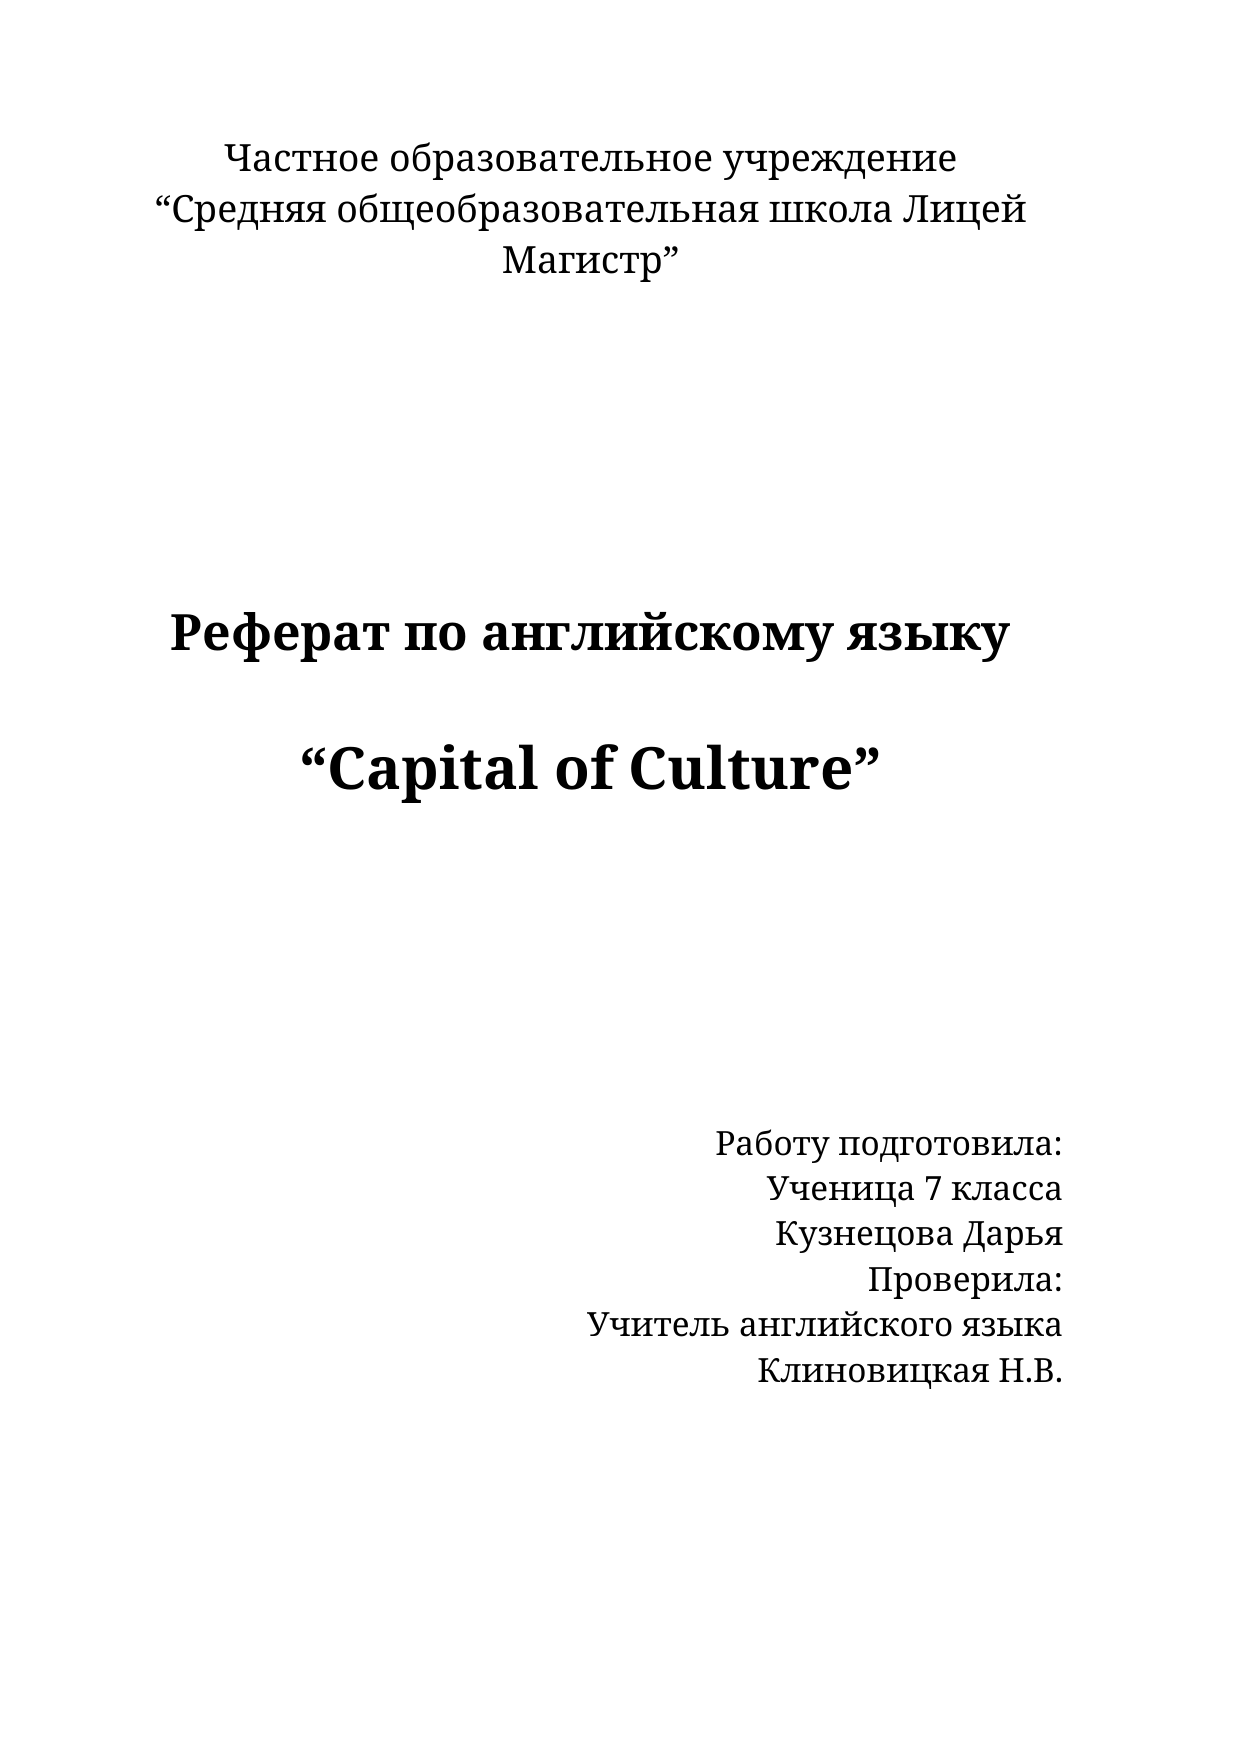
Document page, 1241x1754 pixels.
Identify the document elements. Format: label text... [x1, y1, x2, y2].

text “Средняя общеобразовательная школа Лицей Магистр” [118, 182, 1063, 284]
text Реферат по английскому языку [118, 597, 1063, 665]
text “Capital of Culture” [118, 727, 1063, 807]
text Частное образовательное учреждение [118, 131, 1063, 182]
text Ученица 7 класса [118, 1165, 1063, 1210]
text Проверила: [118, 1256, 1063, 1301]
text Кузнецова Дарья [118, 1210, 1063, 1256]
text Учитель английского языка [118, 1301, 1063, 1346]
text Работу подготовила: [118, 1119, 1063, 1165]
text Клиновицкая Н.В. [118, 1346, 1063, 1392]
